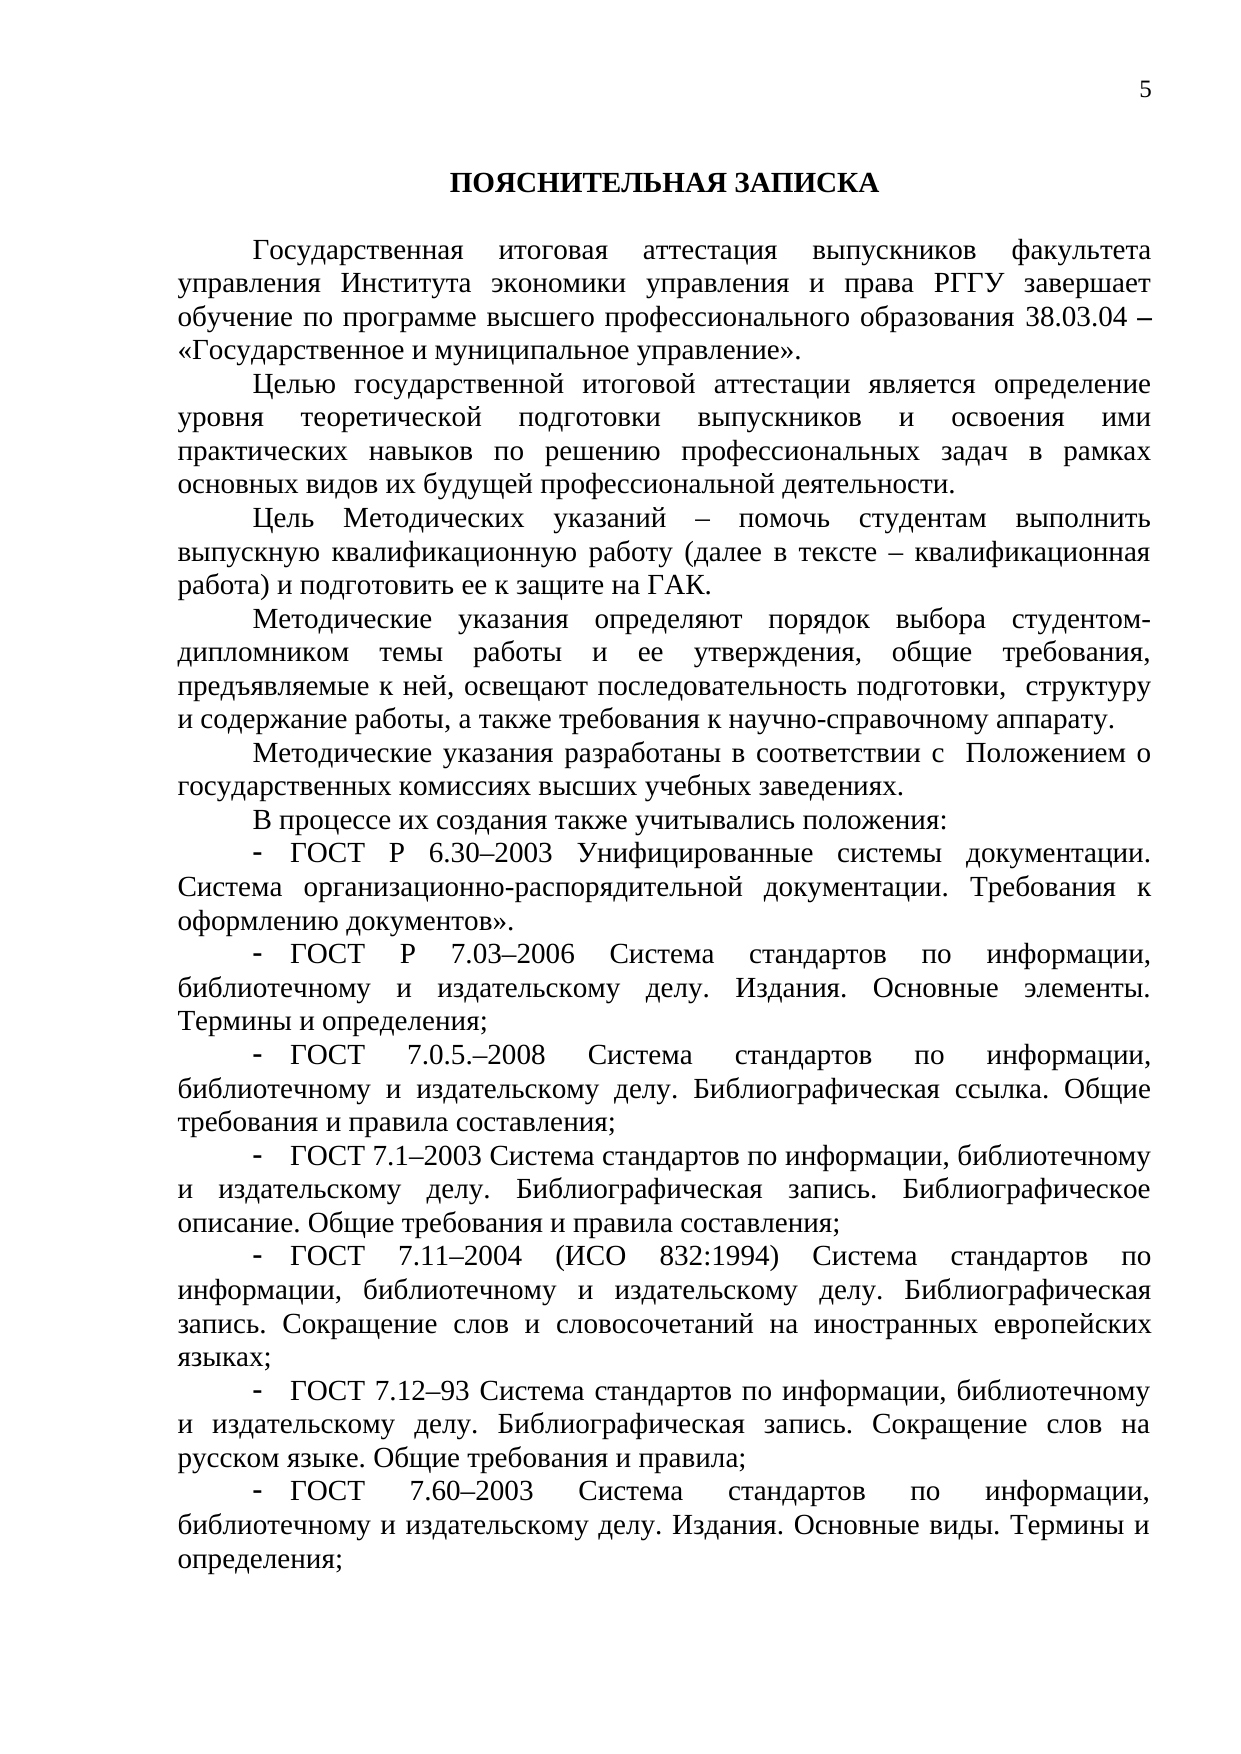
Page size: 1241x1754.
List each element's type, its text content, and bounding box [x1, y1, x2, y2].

text Целью государственной итоговой аттестации является определение уровня теоретической подготовки выпускников и освоения ими практических навыков по решению профессиональных задач в рамках основных видов их будущей профессиональной деятельности. [177, 366, 1152, 500]
list ГОСТ 7.12–93 Система стандартов по информации, библиотечному и издательскому делу. Библиографическая запись. Сокращение слов на русском языке. Общие требования и правила; [177, 1373, 1150, 1473]
list ГОСТ 7.60–2003 Система стандартов по информации, библиотечному и издательскому делу. Издания. Основные виды. Термины и определения; [177, 1473, 1150, 1574]
list ГОСТ 7.0.5.–2008 Система стандартов по информации, библиотечному и издательскому делу. Библиографическая ссылка. Общие требования и правила составления; [177, 1037, 1152, 1138]
list ГОСТ 7.1–2003 Система стандартов по информации, библиотечному и издательскому делу. Библиографическая запись. Библиографическое описание. Общие требования и правила составления; [177, 1138, 1152, 1238]
list ГОСТ 7.11–2004 (ИСО 832:1994) Система стандартов по информации, библиотечному и издательскому делу. Библиографическая запись. Сокращение слов и словосочетаний на иностранных европейских языках; [177, 1238, 1152, 1373]
text Методические указания определяют порядок выбора студентом-дипломником темы работы и ее утверждения, общие требования, предъявляемые к ней, освещают последовательность подготовки, структуру и содержание работы, а также требования к научно-справочному аппарату. [177, 601, 1152, 735]
list ГОСТ Р 6.30–2003 Унифицированные системы документации. Система организационно-распорядительной документации. Требования к оформлению документов». [177, 836, 1152, 936]
text Цель Методических указаний – помочь студентам выполнить выпускную квалификационную работу (далее в тексте – квалификационная работа) и подготовить ее к защите на ГАК. [177, 500, 1152, 601]
subtitle ПОЯСНИТЕЛЬНАЯ ЗАПИСКА [177, 165, 1152, 198]
text Методические указания разработаны в соответствии с Положением о государственных комиссиях высших учебных заведениях. [177, 735, 1152, 802]
text В процессе их создания также учитывались положения: [177, 802, 1152, 836]
list ГОСТ Р 7.03–2006 Система стандартов по информации, библиотечному и издательскому делу. Издания. Основные элементы. Термины и определения; [177, 936, 1152, 1037]
text Государственная итоговая аттестация выпускников факультета управления Института экономики управления и права РГГУ завершает обучение по программе высшего профессионального образования 38.03.04 – «Государственное и муниципальное управление». [177, 232, 1152, 366]
